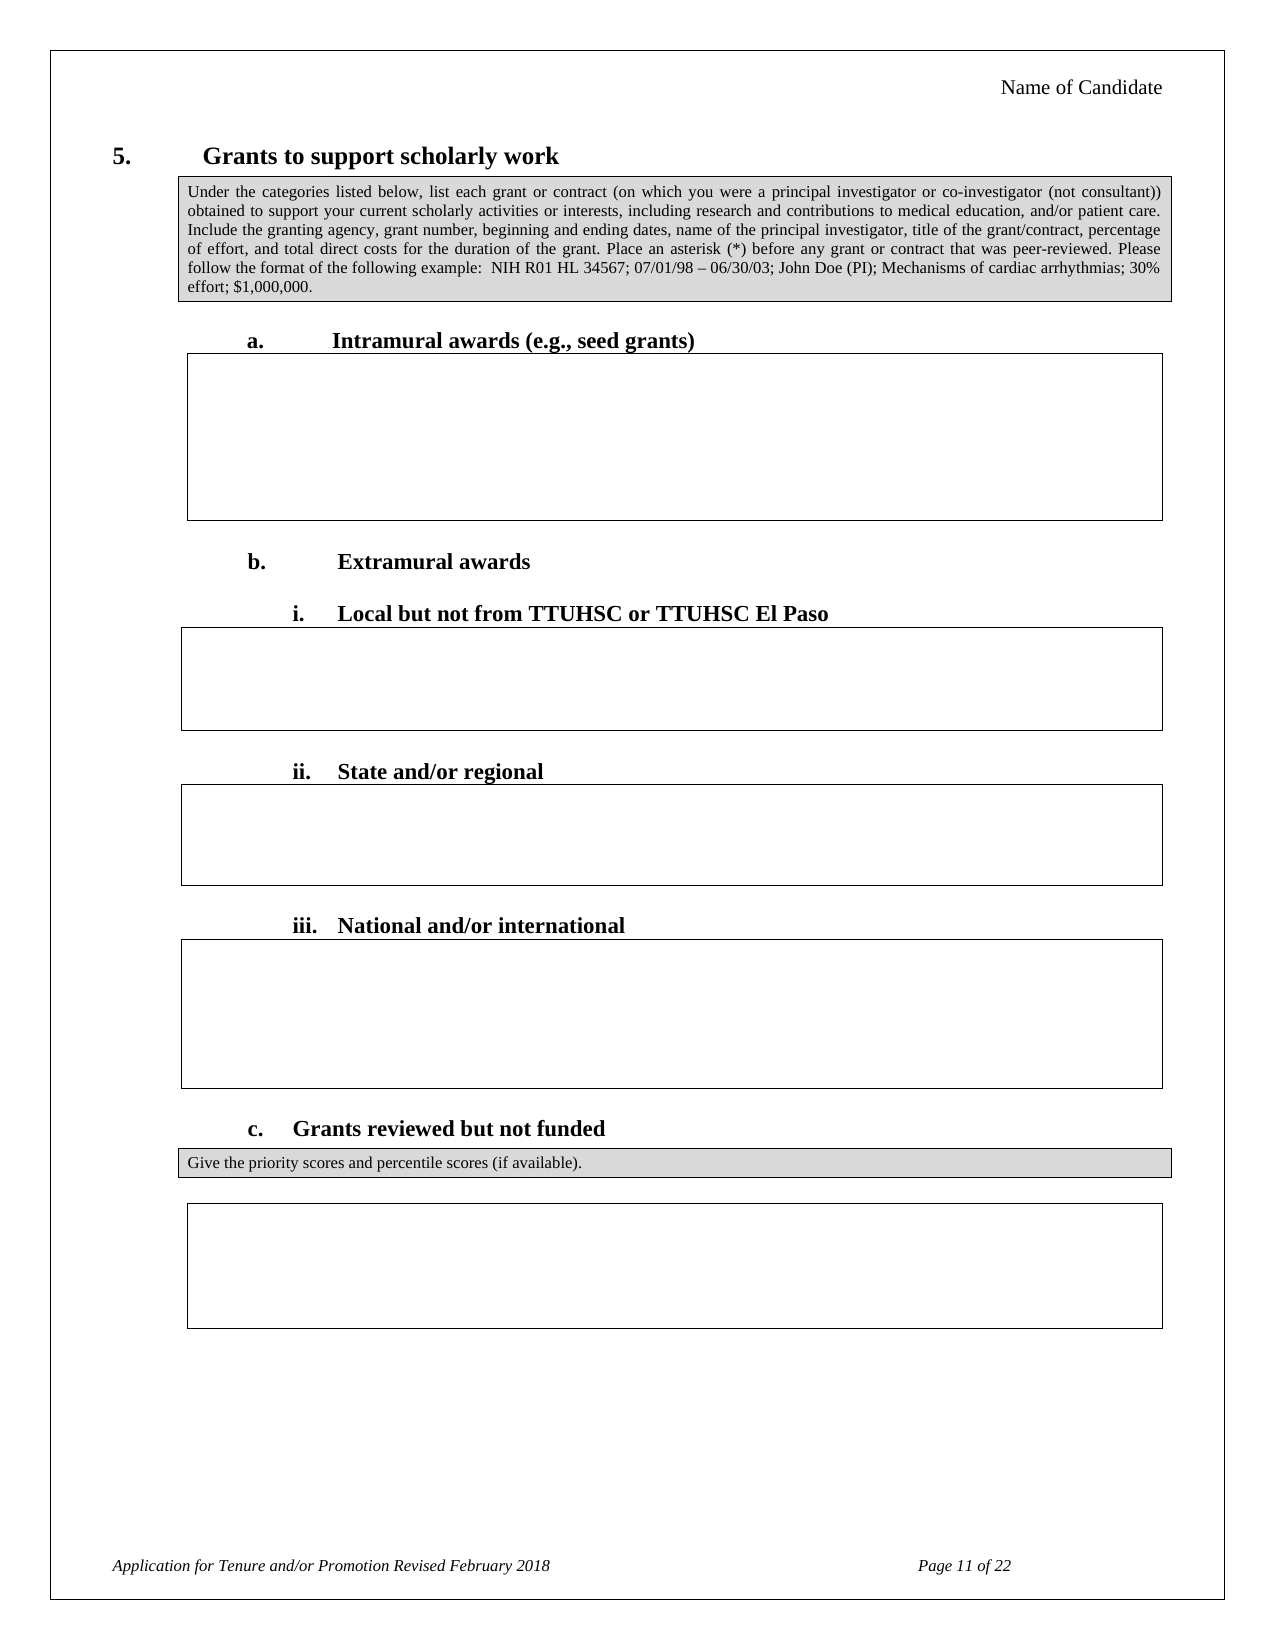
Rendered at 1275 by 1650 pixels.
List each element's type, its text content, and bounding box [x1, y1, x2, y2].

text i. Local but not from TTUHSC or TTUHSC El Paso [112, 600, 1162, 627]
table_header [182, 628, 1162, 730]
table_header [188, 354, 1162, 520]
list Intramural awards (e.g., seed grants) [247, 327, 1162, 353]
text Under the categories listed below, list each grant or contract (on which you were a principal investigator or co-investigator (not consultant)) obtained to support your current scholarly activities or interests, including research and contributions to medical education, and/or patient care. Include the granting agency, grant number, beginning and ending dates, name of the principal investigator, title of the grant/contract, percentage of effort, and total direct costs for the duration of the grant. Place an asterisk (*) before any grant or contract that was peer-reviewed. Please follow the format of the following example: NIH R01 HL 34567; 07/01/98 – 06/30/03; John Doe (PI); Mechanisms of cardiac arrhythmias; 30% effort; $1,000,000. [179, 177, 1171, 301]
text iii. National and/or international [169, 912, 1162, 938]
table_header [182, 940, 1162, 1088]
text b. Extramural awards [247, 548, 1162, 574]
text ii. State and/or regional [169, 758, 1162, 784]
table_header [188, 1204, 1162, 1328]
table_header [182, 785, 1162, 885]
text Give the priority scores and percentile scores (if available). [179, 1149, 1171, 1177]
subtitle 5. Grants to support scholarly work [112, 141, 1162, 170]
text c. Grants reviewed but not funded [169, 1115, 1162, 1142]
